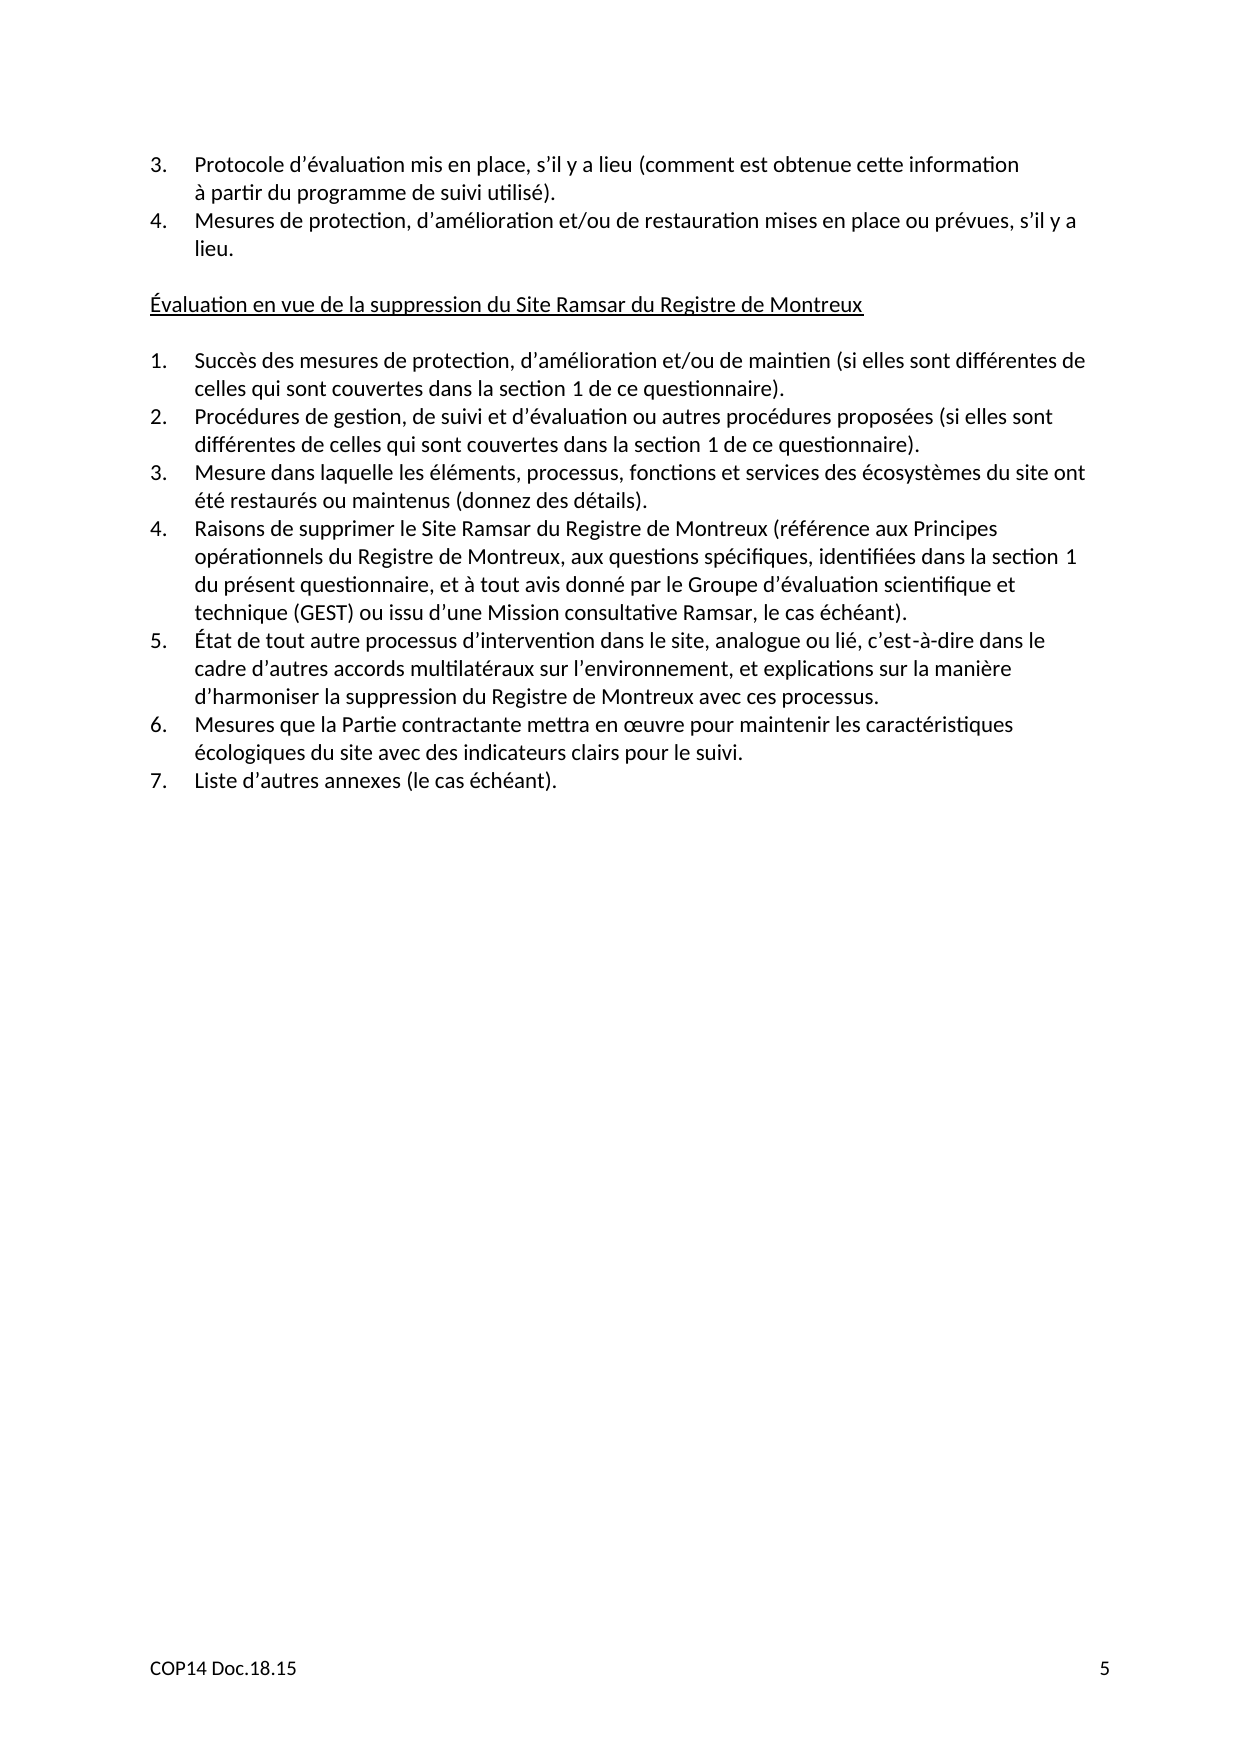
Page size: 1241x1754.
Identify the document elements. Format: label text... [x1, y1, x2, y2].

text 3. Protocole d’évaluation mis en place, s’il y a lieu (comment est obtenue cette information à partir du programme de suivi utilisé). [150, 150, 1090, 206]
text 5. État de tout autre processus d’intervention dans le site, analogue ou lié, c’est-à-dire dans le cadre d’autres accords multilatéraux sur l’environnement, et explications sur la manière d’harmoniser la suppression du Registre de Montreux avec ces processus. [150, 626, 1090, 710]
text 4. Raisons de supprimer le Site Ramsar du Registre de Montreux (référence aux Principes opérationnels du Registre de Montreux, aux questions spécifiques, identifiées dans la section 1 du présent questionnaire, et à tout avis donné par le Groupe d’évaluation scientifique et technique (GEST) ou issu d’une Mission consultative Ramsar, le cas échéant). [150, 514, 1090, 626]
text 3. Mesure dans laquelle les éléments, processus, fonctions et services des écosystèmes du site ont été restaurés ou maintenus (donnez des détails). [150, 458, 1090, 514]
text 7. Liste d’autres annexes (le cas échéant). [150, 766, 1090, 794]
text 1. Succès des mesures de protection, d’amélioration et/ou de maintien (si elles sont différentes de celles qui sont couvertes dans la section 1 de ce questionnaire). [150, 346, 1090, 402]
text 2. Procédures de gestion, de suivi et d’évaluation ou autres procédures proposées (si elles sont différentes de celles qui sont couvertes dans la section 1 de ce questionnaire). [150, 402, 1090, 458]
text 6. Mesures que la Partie contractante mettra en œuvre pour maintenir les caractéristiques écologiques du site avec des indicateurs clairs pour le suivi. [150, 710, 1090, 766]
text 4. Mesures de protection, d’amélioration et/ou de restauration mises en place ou prévues, s’il y a lieu. [150, 206, 1090, 262]
list Évaluation en vue de la suppression du Site Ramsar du Registre de Montreux [150, 290, 1090, 318]
